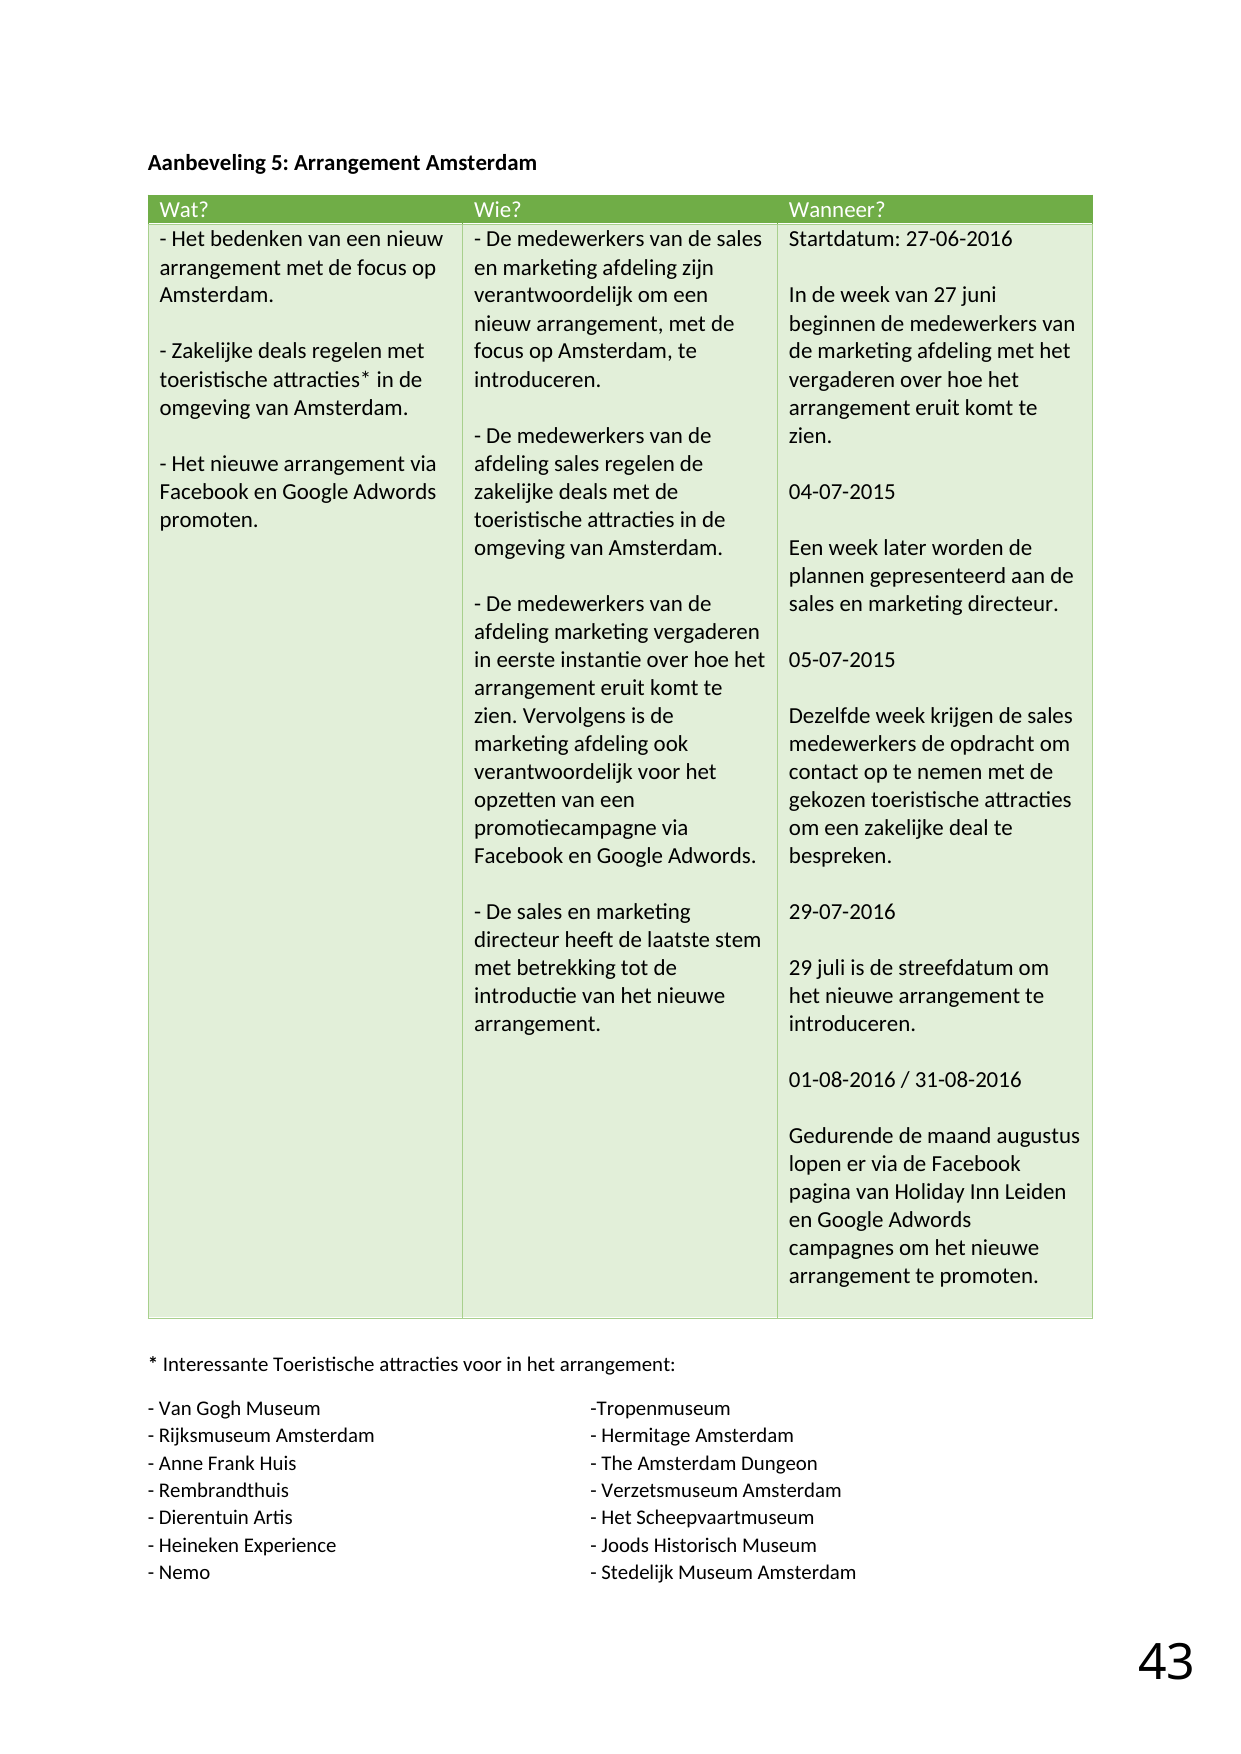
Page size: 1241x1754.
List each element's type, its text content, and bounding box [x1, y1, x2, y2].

text * Interessante Toeristische attracties voor in het arrangement: [148, 1319, 1093, 1376]
text - Van Gogh Museum -Tropenmuseum - Rijksmuseum Amsterdam - Hermitage Amsterdam - Anne Frank Huis - The Amsterdam Dungeon - Rembrandthuis - Verzetsmuseum Amsterdam - Dierentuin Artis - Het Scheepvaartmuseum - Heineken Experience - Joods Historisch Museum - Nemo - Stedelijk Museum Amsterdam [148, 1395, 1093, 1585]
table_header Wie? [463, 196, 777, 223]
table_header Wanneer? [778, 196, 1092, 223]
table_header Wat? [149, 196, 462, 223]
table_cell - Het bedenken van een nieuw arrangement met de focus op Amsterdam. - Zakelijke deals regelen met toeristische attracties* in de omgeving van Amsterdam. - Het nieuwe arrangement via Facebook en Google Adwords promoten. [149, 225, 462, 1317]
table_cell - De medewerkers van de sales en marketing afdeling zijn verantwoordelijk om een nieuw arrangement, met de focus op Amsterdam, te introduceren. - De medewerkers van de afdeling sales regelen de zakelijke deals met de toeristische attracties in de omgeving van Amsterdam. - De medewerkers van de afdeling marketing vergaderen in eerste instantie over hoe het arrangement eruit komt te zien. Vervolgens is de marketing afdeling ook verantwoordelijk voor het opzetten van een promotiecampagne via Facebook en Google Adwords. - De sales en marketing directeur heeft de laatste stem met betrekking tot de introductie van het nieuwe arrangement. [463, 225, 777, 1317]
table_cell Startdatum: 27-06-2016 In de week van 27 juni beginnen de medewerkers van de marketing afdeling met het vergaderen over hoe het arrangement eruit komt te zien. 04-07-2015 Een week later worden de plannen gepresenteerd aan de sales en marketing directeur. 05-07-2015 Dezelfde week krijgen de sales medewerkers de opdracht om contact op te nemen met de gekozen toeristische attracties om een zakelijke deal te bespreken. 29-07-2016 29 juli is de streefdatum om het nieuwe arrangement te introduceren. 01-08-2016 / 31-08-2016 Gedurende de maand augustus lopen er via de Facebook pagina van Holiday Inn Leiden en Google Adwords campagnes om het nieuwe arrangement te promoten. [778, 225, 1092, 1317]
text Aanbeveling 5: Arrangement Amsterdam [148, 148, 1093, 176]
